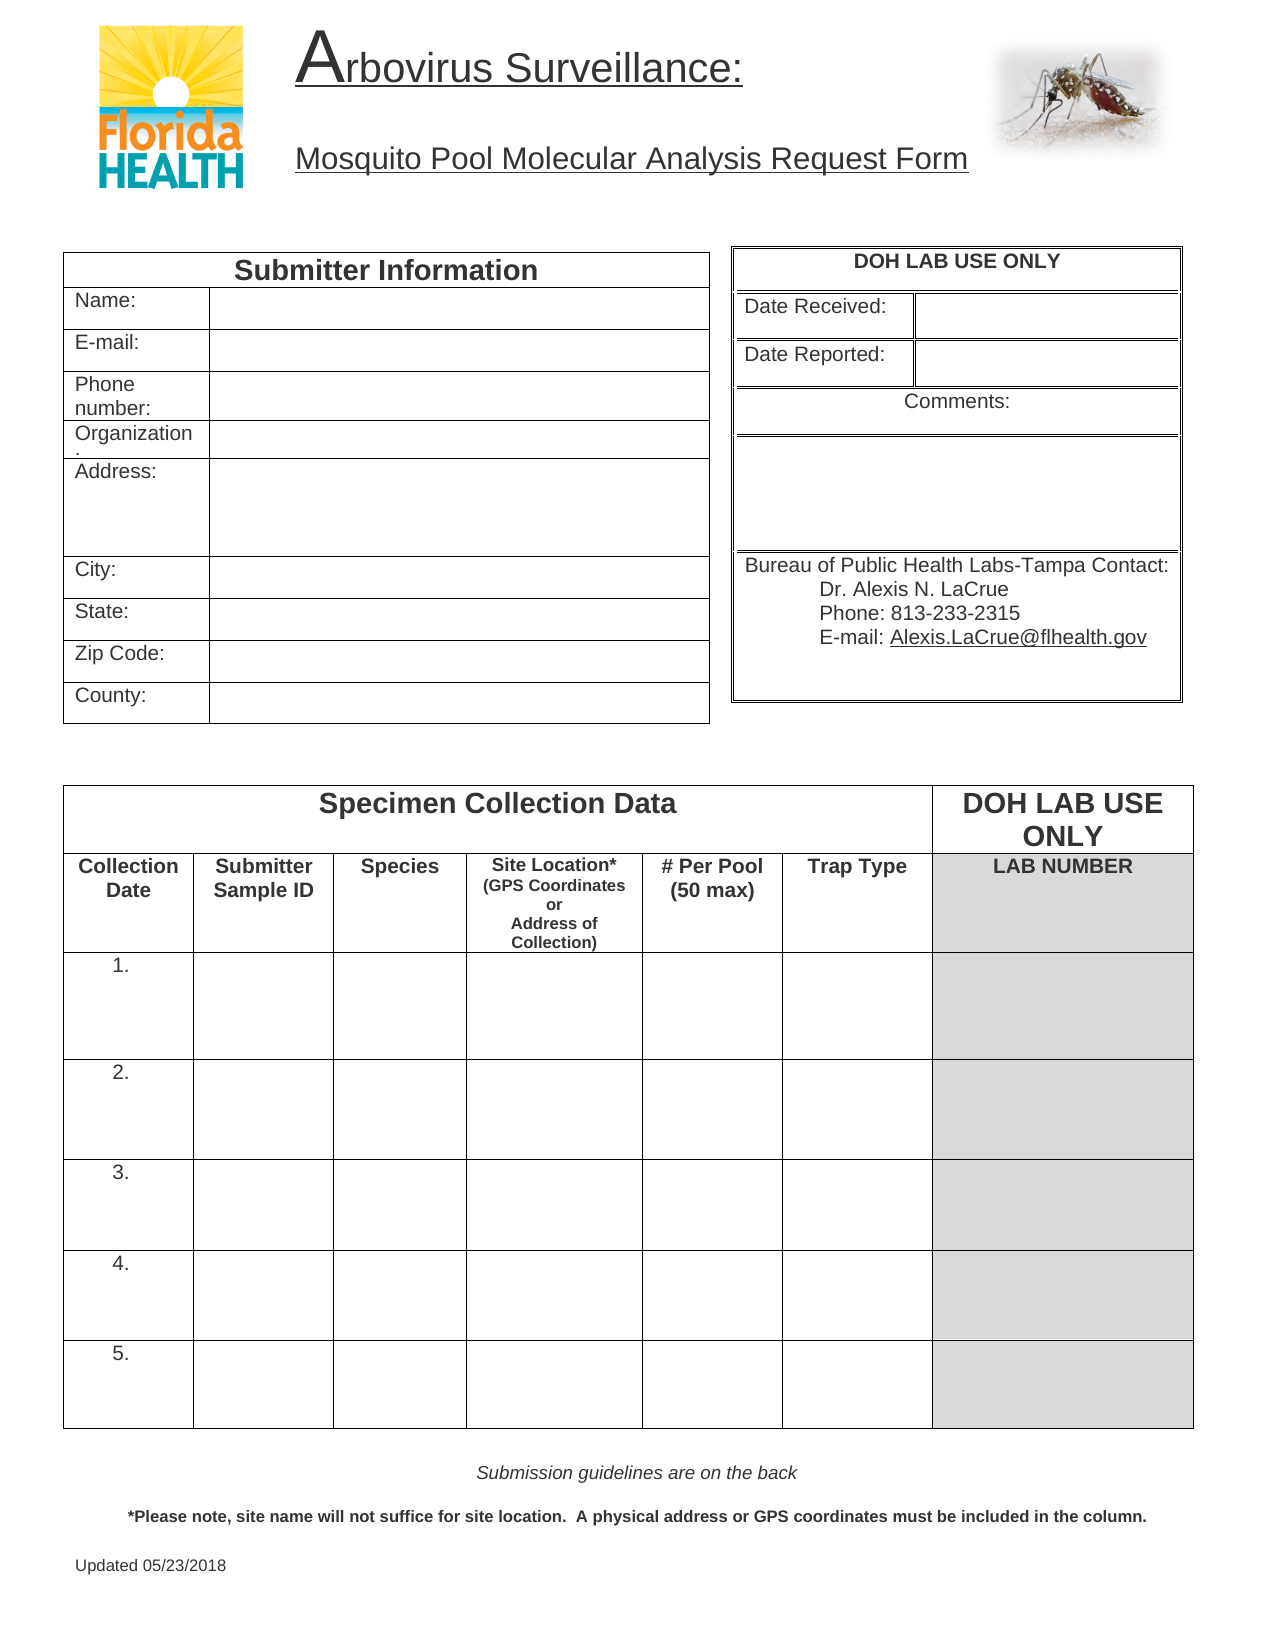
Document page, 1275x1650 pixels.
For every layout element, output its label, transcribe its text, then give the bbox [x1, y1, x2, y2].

table_cell [467, 1251, 642, 1339]
table_cell [733, 434, 1181, 550]
table_cell [210, 372, 709, 419]
table_cell [643, 1060, 782, 1159]
table_cell [467, 1341, 642, 1428]
table_cell [210, 288, 709, 329]
table_cell Collection Date [64, 854, 193, 952]
table_cell [783, 1160, 932, 1250]
table_cell [933, 1251, 1193, 1339]
table_header Specimen Collection Data [64, 786, 932, 853]
table_cell Species [334, 854, 466, 952]
picture [96, 21, 247, 192]
table_header DOH LAB USE ONLY [734, 249, 1180, 290]
table_cell State: [64, 599, 209, 640]
table_cell [64, 1251, 193, 1339]
table_cell Site Location* (GPS Coordinates or Address of Collection) [467, 854, 642, 952]
table_cell Date Received: [733, 290, 914, 338]
table_cell [933, 953, 1193, 1059]
picture [1011, 63, 1146, 136]
table_cell [783, 1341, 932, 1428]
table_cell Name: [64, 288, 209, 329]
table_cell [210, 641, 709, 682]
table_cell Date Reported: [733, 338, 914, 386]
table_cell [64, 953, 193, 1059]
table_cell [194, 1060, 333, 1159]
table_cell [933, 1060, 1193, 1159]
table_cell [914, 290, 1181, 338]
table_cell [64, 1341, 193, 1428]
table_cell [783, 1060, 932, 1159]
table_cell [64, 1060, 193, 1159]
table_cell [334, 953, 466, 1059]
table_cell Zip Code: [64, 641, 209, 682]
table_cell [914, 338, 1181, 386]
table_cell LAB NUMBER [933, 854, 1193, 952]
table_cell [334, 1251, 466, 1339]
table_cell [210, 459, 709, 556]
table_cell [467, 953, 642, 1059]
table_cell County: [64, 683, 209, 723]
table_cell [467, 1160, 642, 1250]
table_cell [210, 683, 709, 723]
table_cell Comments: [733, 386, 1181, 434]
table_cell [933, 1160, 1193, 1250]
table_cell [210, 599, 709, 640]
table_cell [783, 953, 932, 1059]
table_cell City: [64, 557, 209, 598]
table_cell E-mail: [64, 330, 209, 371]
table_cell [933, 1341, 1193, 1428]
table_cell [210, 421, 709, 458]
table_cell [194, 1341, 333, 1428]
table_cell [194, 1160, 333, 1250]
table_cell [467, 1060, 642, 1159]
table_cell [210, 330, 709, 371]
table_cell Organization: [64, 421, 209, 458]
table_cell [64, 1160, 193, 1250]
table_cell Trap Type [783, 854, 932, 952]
table_cell [194, 953, 333, 1059]
table_cell [643, 1251, 782, 1339]
table_cell [334, 1060, 466, 1159]
table_cell [334, 1341, 466, 1428]
table_cell [334, 1160, 466, 1250]
table_cell Address: [64, 459, 209, 556]
table_header DOH LAB USE ONLY [933, 786, 1193, 853]
table_cell Submitter Sample ID [194, 854, 333, 952]
table_cell [194, 1251, 333, 1339]
table_cell # Per Pool (50 max) [643, 854, 782, 952]
table_cell [643, 1341, 782, 1428]
table_cell [643, 953, 782, 1059]
table_header Submitter Information [64, 253, 709, 287]
text Submission guidelines are on the back [75, 793, 1200, 1483]
table_cell [210, 557, 709, 598]
table_cell [643, 1160, 782, 1250]
table_cell Bureau of Public Health Labs-Tampa Contact: Dr. Alexis N. LaCrue Phone: 813-233-2315 E-mail: Alexis.LaCrue@flhealth.gov [733, 550, 1181, 700]
text *Please note, site name will not suffice for site location. A physical address or GPS coordinates must be included in the column. [75, 1507, 1200, 1526]
table_cell Phone number: [64, 372, 209, 419]
table_cell [783, 1251, 932, 1339]
